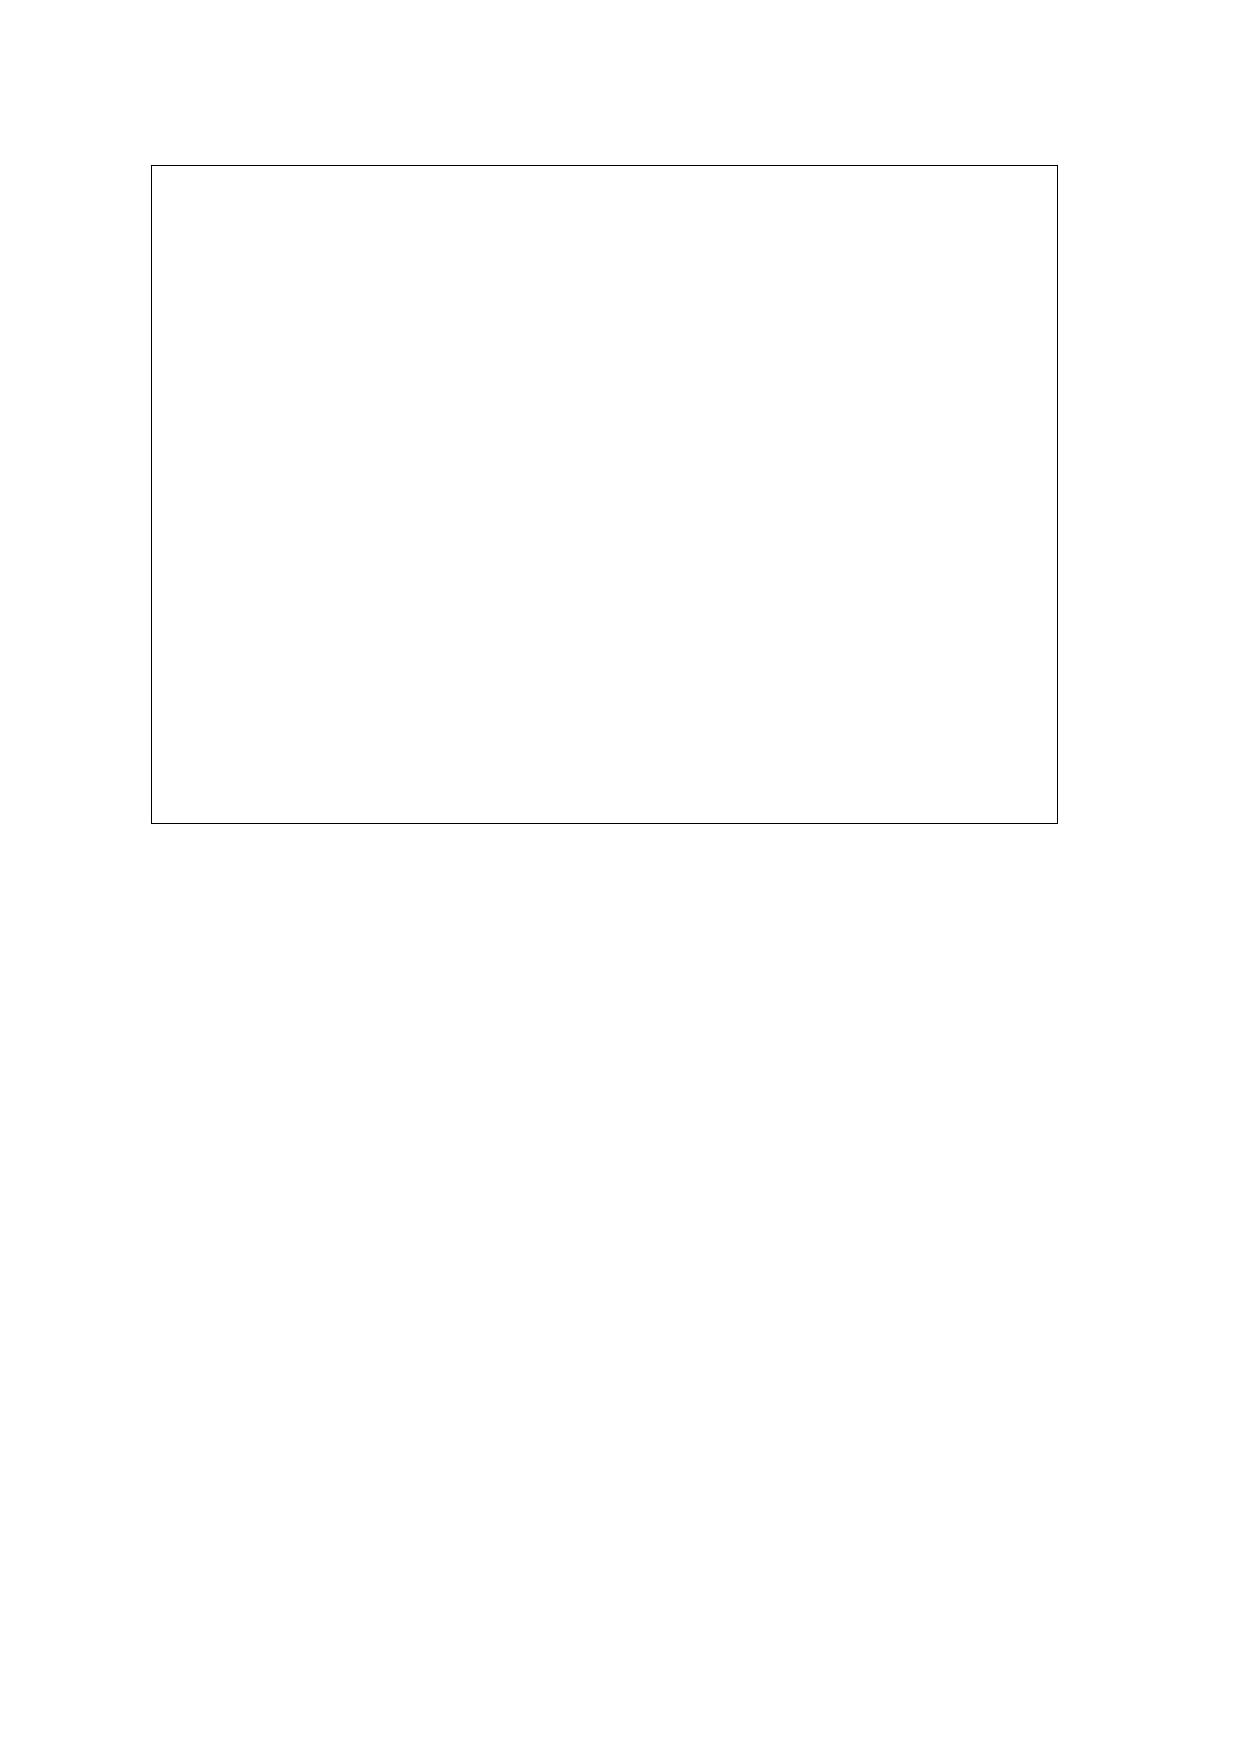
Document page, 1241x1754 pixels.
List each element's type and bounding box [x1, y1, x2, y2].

table_cell [152, 166, 1057, 822]
